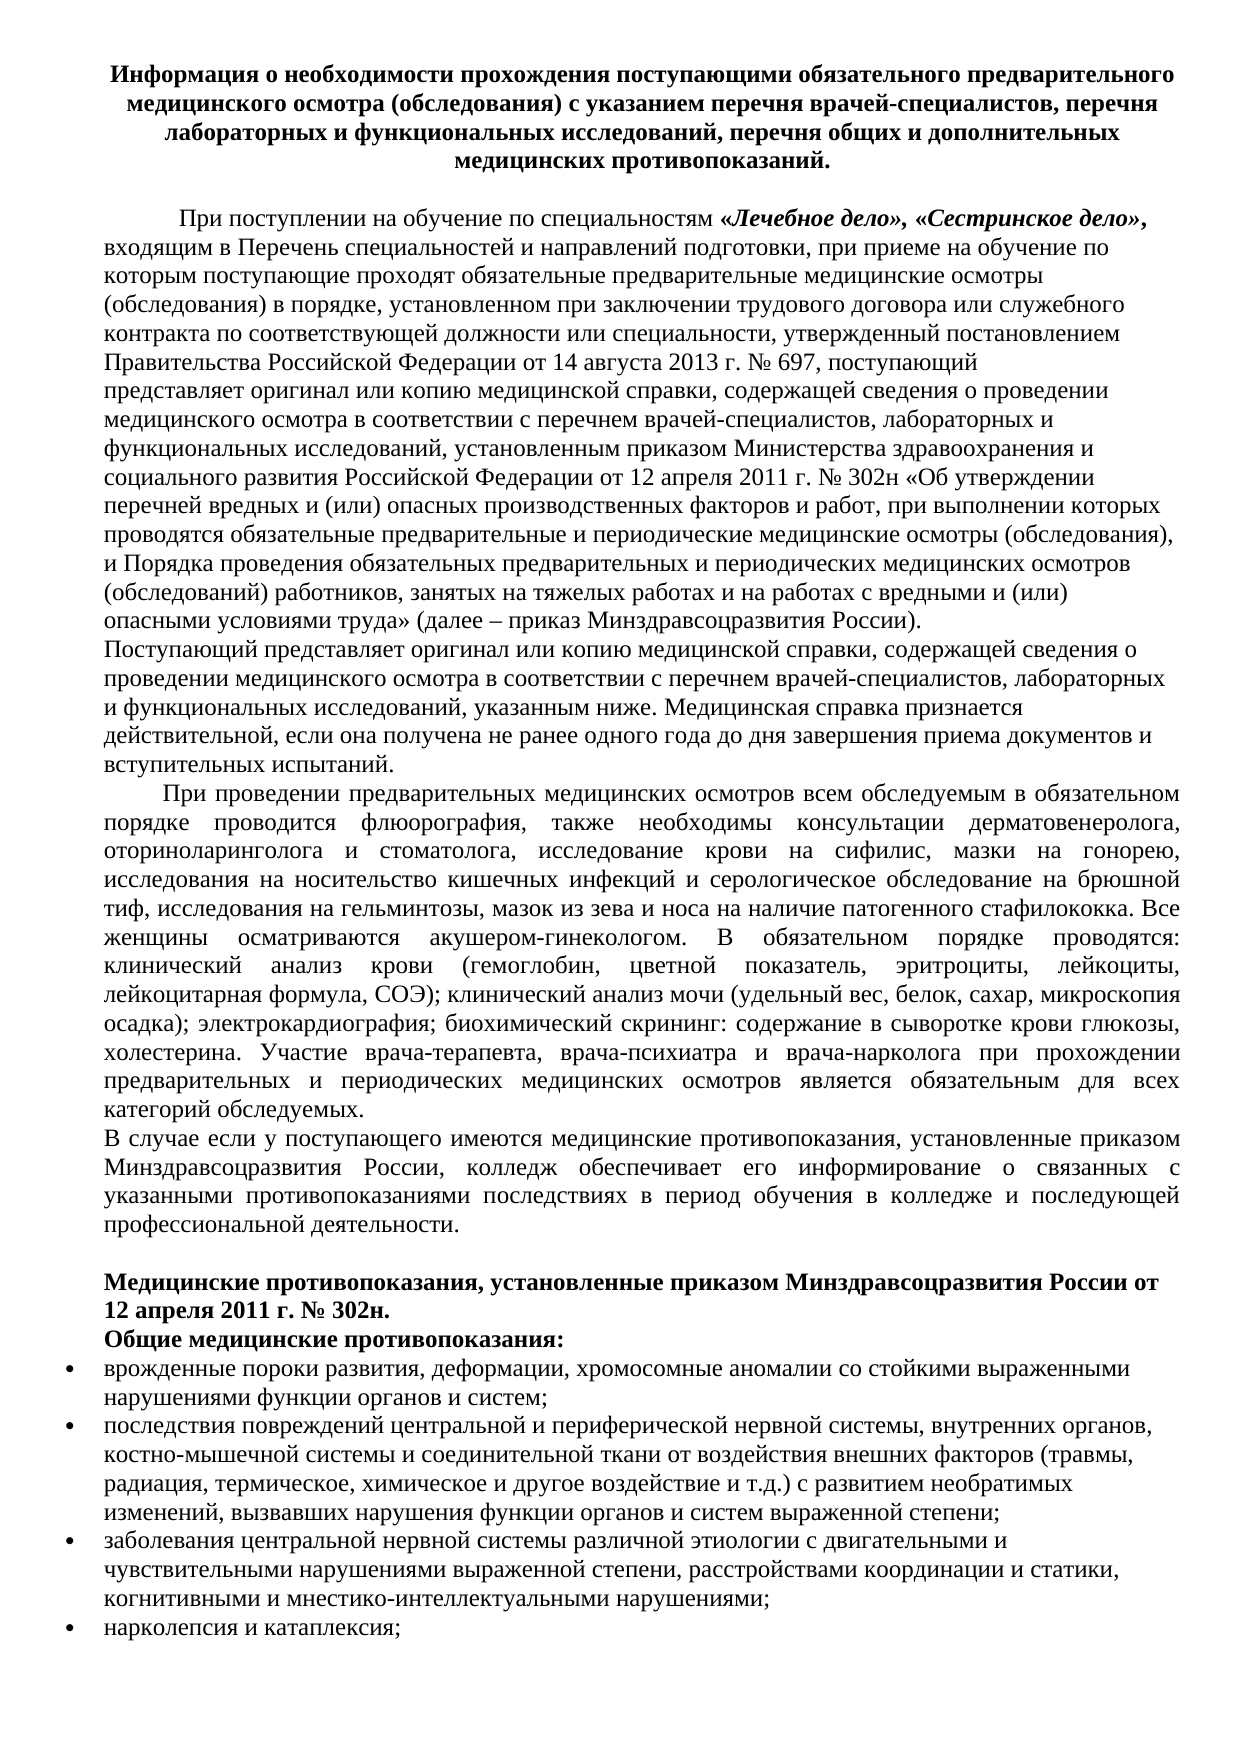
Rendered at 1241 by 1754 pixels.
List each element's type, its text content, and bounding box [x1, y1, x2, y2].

text При поступлении на обучение по специальностям «Лечебное дело», «Сестринское дело», входящим в Перечень специальностей и направлений подготовки, при приеме на обучение по которым поступающие проходят обязательные предварительные медицинские осмотры (обследования) в порядке, установленном при заключении трудового договора или служебного контракта по соответствующей должности или специальности, утвержденный постановлением Правительства Российской Федерации от 14 августа 2013 г. № 697, поступающий представляет оригинал или копию медицинской справки, содержащей сведения о проведении медицинского осмотра в соответствии с перечнем врачей-специалистов, лабораторных и функциональных исследований, установленным приказом Министерства здравоохранения и социального развития Российской Федерации от 12 апреля 2011 г. № 302н «Об утверждении перечней вредных и (или) опасных производственных факторов и работ, при выполнении которых проводятся обязательные предварительные и периодические медицинские осмотры (обследования), и Порядка проведения обязательных предварительных и периодических медицинских осмотров (обследований) работников, занятых на тяжелых работах и на работах с вредными и (или) опасными условиями труда» (далее – приказ Минздравсоцразвития России). [103, 203, 1181, 634]
text При проведении предварительных медицинских осмотров всем обследуемым в обязательном порядке проводится флюорография, также необходимы консультации дерматовенеролога, оториноларинголога и стоматолога, исследование крови на сифилис, мазки на гонорею, исследования на носительство кишечных инфекций и серологическое обследование на брюшной тиф, исследования на гельминтозы, мазок из зева и носа на наличие патогенного стафилококка. Все женщины осматриваются акушером-гинекологом. В обязательном порядке проводятся: клинический анализ крови (гемоглобин, цветной показатель, эритроциты, лейкоциты, лейкоцитарная формула, СОЭ); клинический анализ мочи (удельный вес, белок, сахар, микроскопия осадка); электрокардиография; биохимический скрининг: содержание в сыворотке крови глюкозы, холестерина. Участие врача-терапевта, врача-психиатра и врача-нарколога при прохождении предварительных и периодических медицинских осмотров является обязательным для всех категорий обследуемых. [103, 778, 1181, 1123]
text Информация о необходимости прохождения поступающими обязательного предварительного медицинского осмотра (обследования) с указанием перечня врачей-специалистов, перечня лабораторных и функциональных исследований, перечня общих и дополнительных медицинских противопоказаний. [103, 59, 1181, 174]
text Поступающий представляет оригинал или копию медицинской справки, содержащей сведения о проведении медицинского осмотра в соответствии с перечнем врачей-специалистов, лабораторных и функциональных исследований, указанным ниже. Медицинская справка признается действительной, если она получена не ранее одного года до дня завершения приема документов и вступительных испытаний. [103, 634, 1181, 778]
text В случае если у поступающего имеются медицинские противопоказания, установленные приказом Минздравсоцразвития России, колледж обеспечивает его информирование о связанных с указанными противопоказаниями последствиях в период обучения в колледже и последующей профессиональной деятельности. [103, 1123, 1181, 1238]
list нарколепсия и катаплексия; [66, 1612, 1181, 1640]
list заболевания центральной нервной системы различной этиологии с двигательными и чувствительными нарушениями выраженной степени, расстройствами координации и статики, когнитивными и мнестико-интеллектуальными нарушениями; [66, 1525, 1181, 1612]
list врожденные пороки развития, деформации, хромосомные аномалии со стойкими выраженными нарушениями функции органов и систем; [66, 1353, 1181, 1410]
text Общие медицинские противопоказания: [103, 1324, 1181, 1353]
list последствия повреждений центральной и периферической нервной системы, внутренних органов, костно-мышечной системы и соединительной ткани от воздействия внешних факторов (травмы, радиация, термическое, химическое и другое воздействие и т.д.) с развитием необратимых изменений, вызвавших нарушения функции органов и систем выраженной степени; [66, 1410, 1181, 1525]
text Медицинские противопоказания, установленные приказом Минздравсоцразвития России от 12 апреля 2011 г. № 302н. [103, 1267, 1181, 1324]
